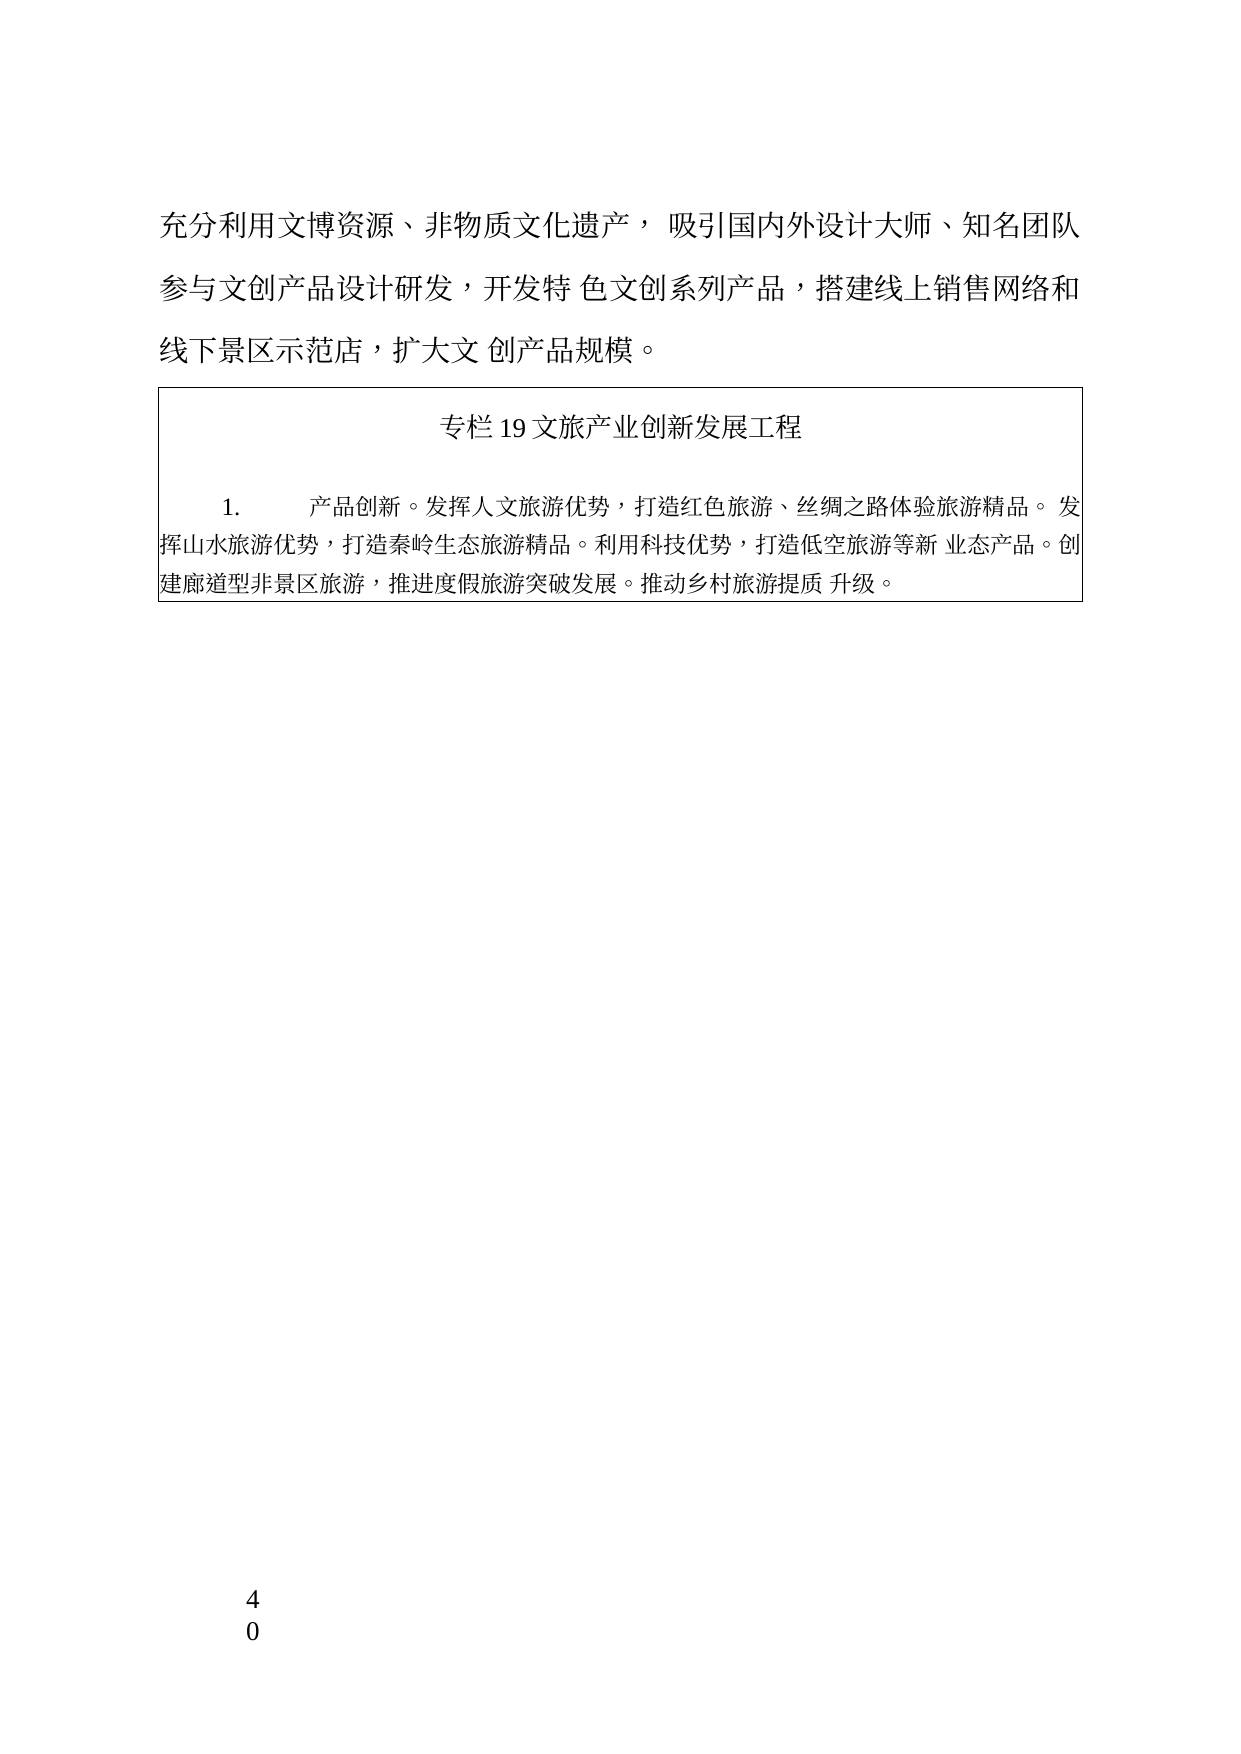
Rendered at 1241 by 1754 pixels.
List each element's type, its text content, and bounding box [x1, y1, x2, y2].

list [159, 187, 1082, 374]
list 产品创新。发挥人文旅游优势，打造红色旅游、丝绸之路体验旅游精品。 发挥山水旅游优势，打造秦岭生态旅游精品。利用科技优势，打造低空旅游等新 业态产品。创建廊道型非景区旅游，推进度假旅游突破发展。推动乡村旅游提质 升级。 [159, 483, 1082, 601]
text 专栏19文旅产业创新发展工程 [159, 388, 1082, 450]
